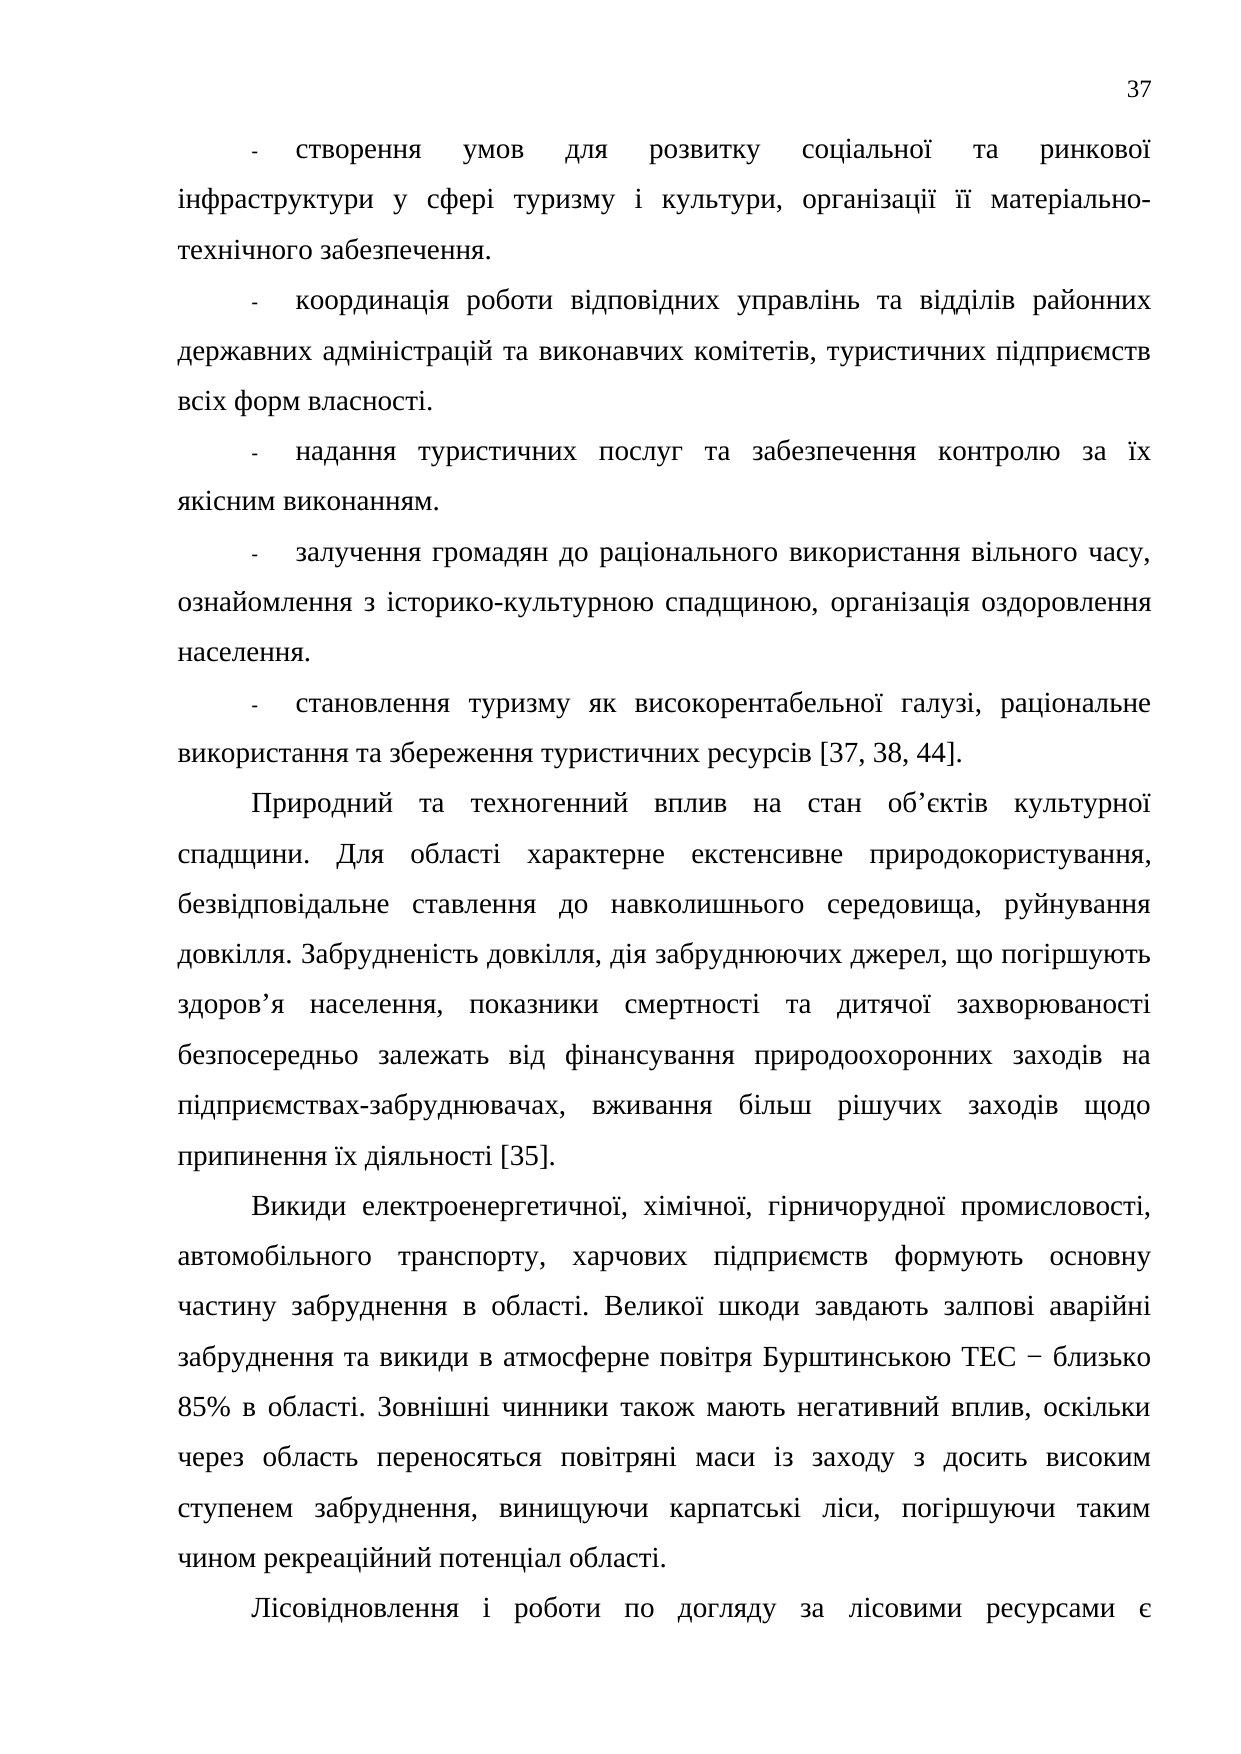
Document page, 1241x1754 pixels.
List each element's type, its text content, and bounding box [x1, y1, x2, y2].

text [177, 1590, 1152, 1624]
text Природний та техногенний вплив на стан об’єктів культурної спадщини. Для області характерне екстенсивне природокористування, безвідповідальне ставлення до навколишнього середовища, руйнування довкілля. Забрудненість довкілля, дія забруднюючих джерел, що погіршують здоров’я населення, показники смертності та дитячої захворюваності безпосередньо залежать від фінансування природоохоронних заходів на підприємствах-забруднювачах, вживання більш рішучих заходів щодо припинення їх діяльності [35]. [177, 785, 1152, 1171]
list створення умов для розвитку соціальної та ринкової інфраструктури у сфері туризму і культури, організації її матеріально-технічного забезпечення. [177, 131, 1152, 266]
list надання туристичних послуг та забезпечення контролю за їх якісним виконанням. [177, 433, 1152, 517]
list координація роботи відповідних управлінь та відділів районних державних адміністрацій та виконавчих комітетів, туристичних підприємств всіх форм власності. [177, 282, 1152, 416]
text Викиди електроенергетичної, хімічної, гірничорудної промисловості, автомобільного транспорту, харчових підприємств формують основну частину забруднення в області. Великої шкоди завдають залпові аварійні забруднення та викиди в атмосферне повітря Бурштинською ТЕС − близько 85% в області. Зовнішні чинники також мають негативний вплив, оскільки через область переносяться повітряні маси із заходу з досить високим ступенем забруднення, винищуючи карпатські ліси, погіршуючи таким чином рекреаційний потенціал області. [177, 1188, 1152, 1574]
list залучення громадян до раціонального використання вільного часу, ознайомлення з історико-культурною спадщиною, організація оздоровлення населення. [177, 534, 1152, 668]
list становлення туризму як високорентабельної галузі, раціональне використання та збереження туристичних ресурсів [37, 38, 44]. [177, 685, 1152, 769]
